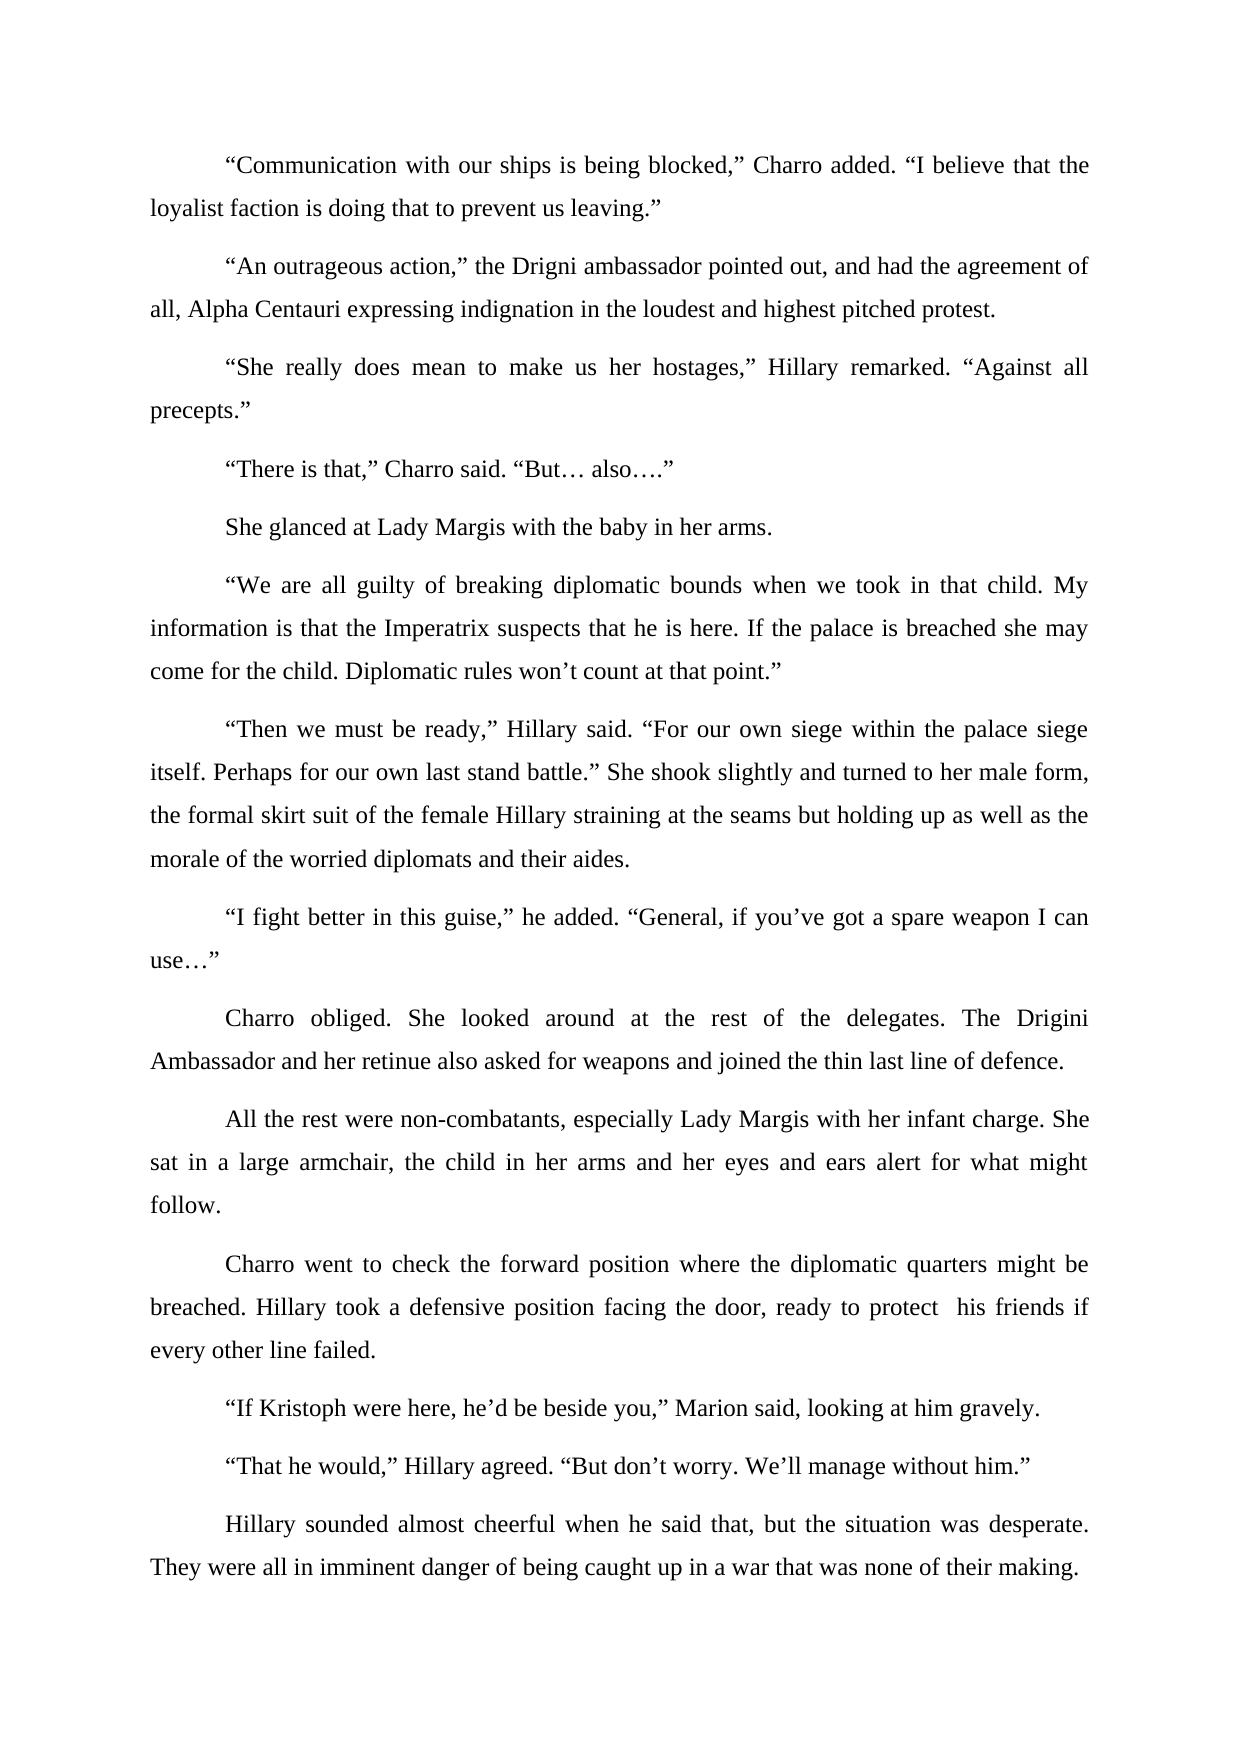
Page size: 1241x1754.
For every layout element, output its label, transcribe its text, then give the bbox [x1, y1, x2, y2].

text “She really does mean to make us her hostages,” Hillary remarked. “Against all precepts.” [150, 352, 1090, 424]
text Charro obliged. She looked around at the rest of the delegates. The Drigini Ambassador and her retinue also asked for weapons and joined the thin last line of defence. [150, 1003, 1090, 1075]
text “Communication with our ships is being blocked,” Charro added. “I believe that the loyalist faction is doing that to prevent us leaving.” [150, 150, 1090, 222]
text “That he would,” Hillary agreed. “But don’t worry. We’ll manage without him.” [150, 1451, 1090, 1480]
text Hillary sounded almost cheerful when he said that, but the situation was desperate. They were all in imminent danger of being caught up in a war that was none of their making. [150, 1509, 1090, 1581]
text She glanced at Lady Margis with the baby in her arms. [150, 512, 1090, 541]
text “An outrageous action,” the Drigni ambassador pointed out, and had the agreement of all, Alpha Centauri expressing indignation in the loudest and highest pitched protest. [150, 251, 1090, 323]
text “We are all guilty of breaking diplomatic bounds when we took in that child. My information is that the Imperatrix suspects that he is here. If the palace is breached she may come for the child. Diplomatic rules won’t count at that point.” [150, 570, 1090, 685]
text “I fight better in this guise,” he added. “General, if you’ve got a spare weapon I can use…” [150, 902, 1090, 974]
text All the rest were non-combatants, especially Lady Margis with her infant charge. She sat in a large armchair, the child in her arms and her eyes and ears alert for what might follow. [150, 1104, 1090, 1219]
text “If Kristoph were here, he’d be beside you,” Marion said, looking at him gravely. [150, 1393, 1090, 1422]
text Charro went to check the forward position where the diplomatic quarters might be breached. Hillary took a defensive position facing the door, ready to protect his friends if every other line failed. [150, 1249, 1090, 1364]
text “Then we must be ready,” Hillary said. “For our own siege within the palace siege itself. Perhaps for our own last stand battle.” She shook slightly and turned to her male form, the formal skirt suit of the female Hillary straining at the seams but holding up as well as the morale of the worried diplomats and their aides. [150, 714, 1090, 872]
text “There is that,” Charro said. “But… also….” [150, 454, 1090, 482]
